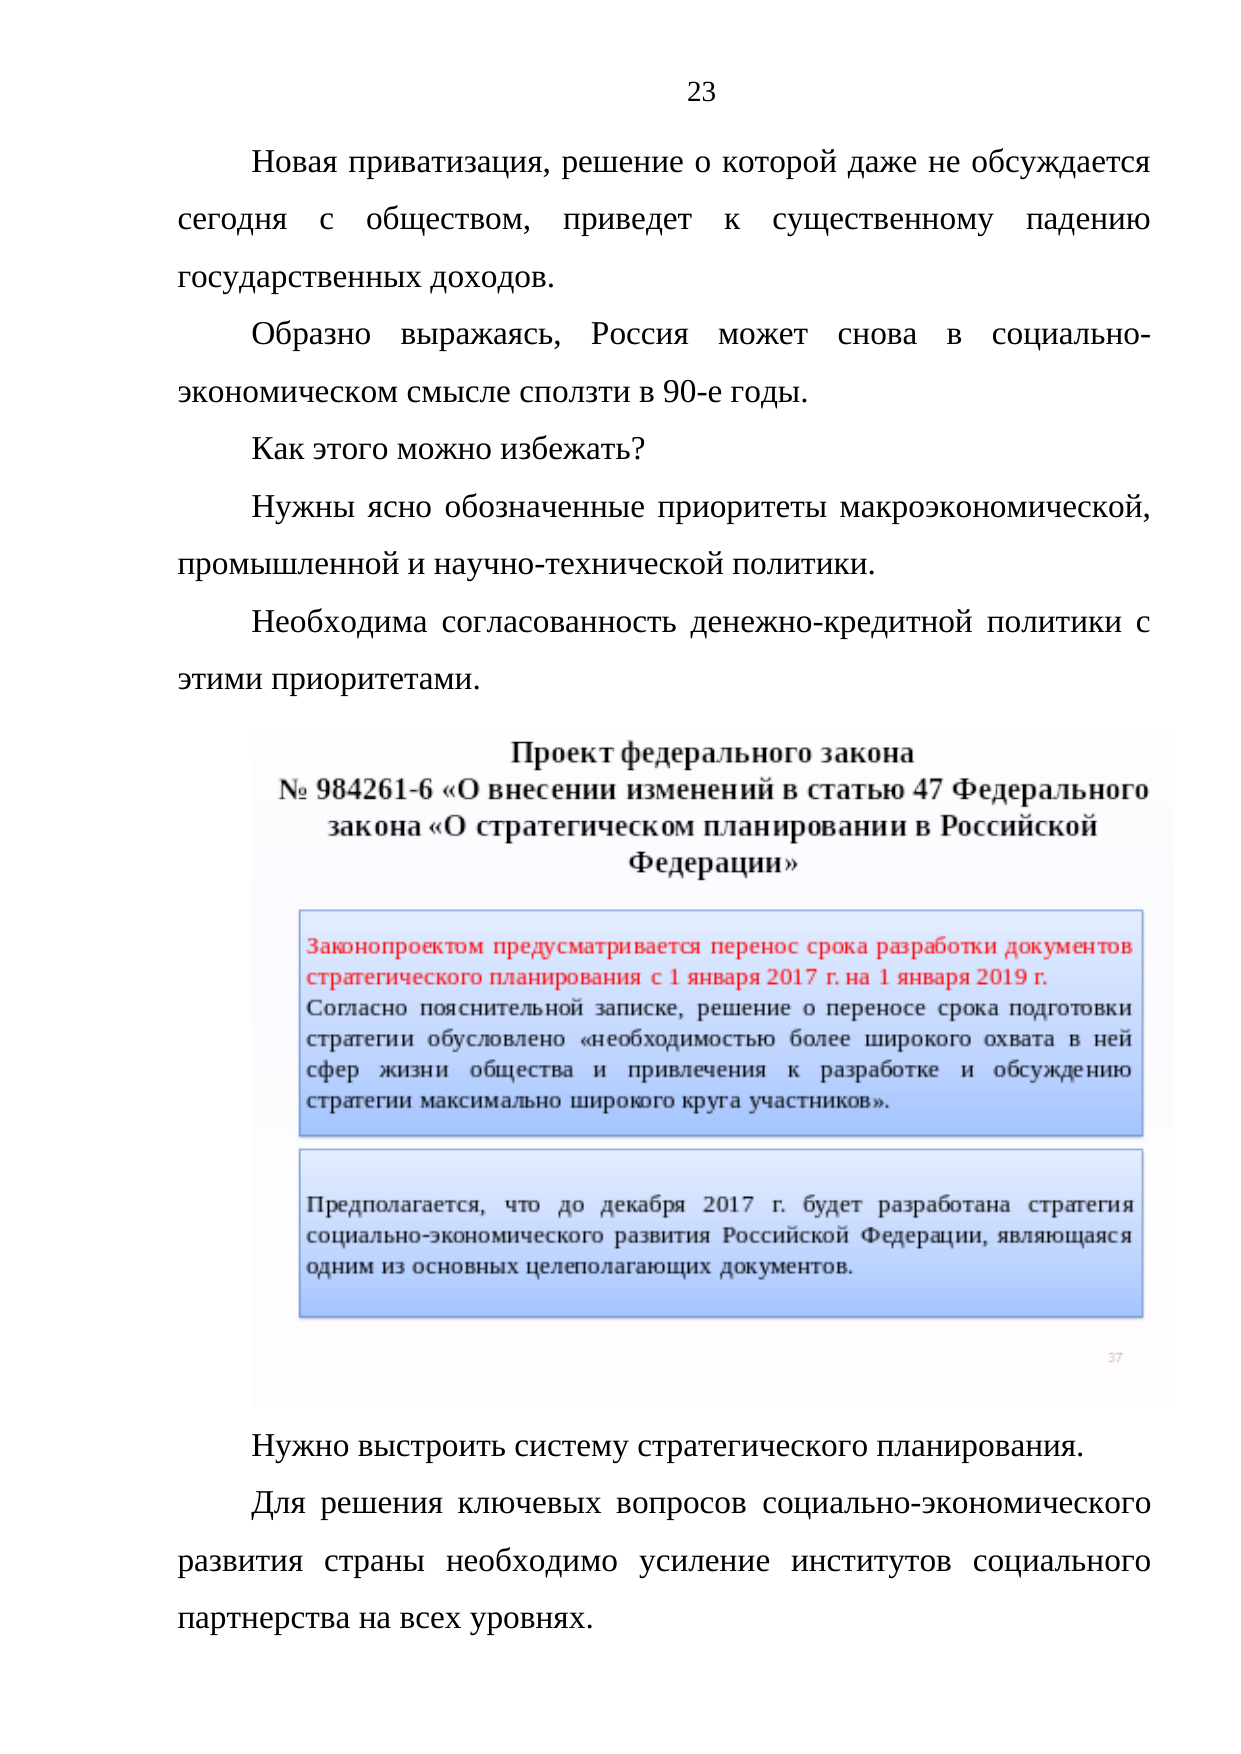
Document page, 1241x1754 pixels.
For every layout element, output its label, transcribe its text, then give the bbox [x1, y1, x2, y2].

text Образно выражаясь, Россия может снова в социально-экономическом смысле сползти в 90-е годы. [177, 313, 1152, 409]
text Нужны ясно обозначенные приоритеты макроэкономической, промышленной и научно-технической политики. [177, 486, 1152, 582]
text Как этого можно избежать? [177, 428, 1152, 467]
text Новая приватизация, решение о которой даже не обсуждается сегодня с обществом, приведет к существенному падению государственных доходов. [177, 141, 1152, 294]
text Необходима согласованность денежно-кредитной политики с этими приоритетами. [177, 601, 1152, 697]
text Для решения ключевых вопросов социально-экономического развития страны необходимо усиление институтов социального партнерства на всех уровнях. [177, 1482, 1152, 1636]
text Нужно выстроить систему стратегического планирования. [177, 1425, 1152, 1463]
